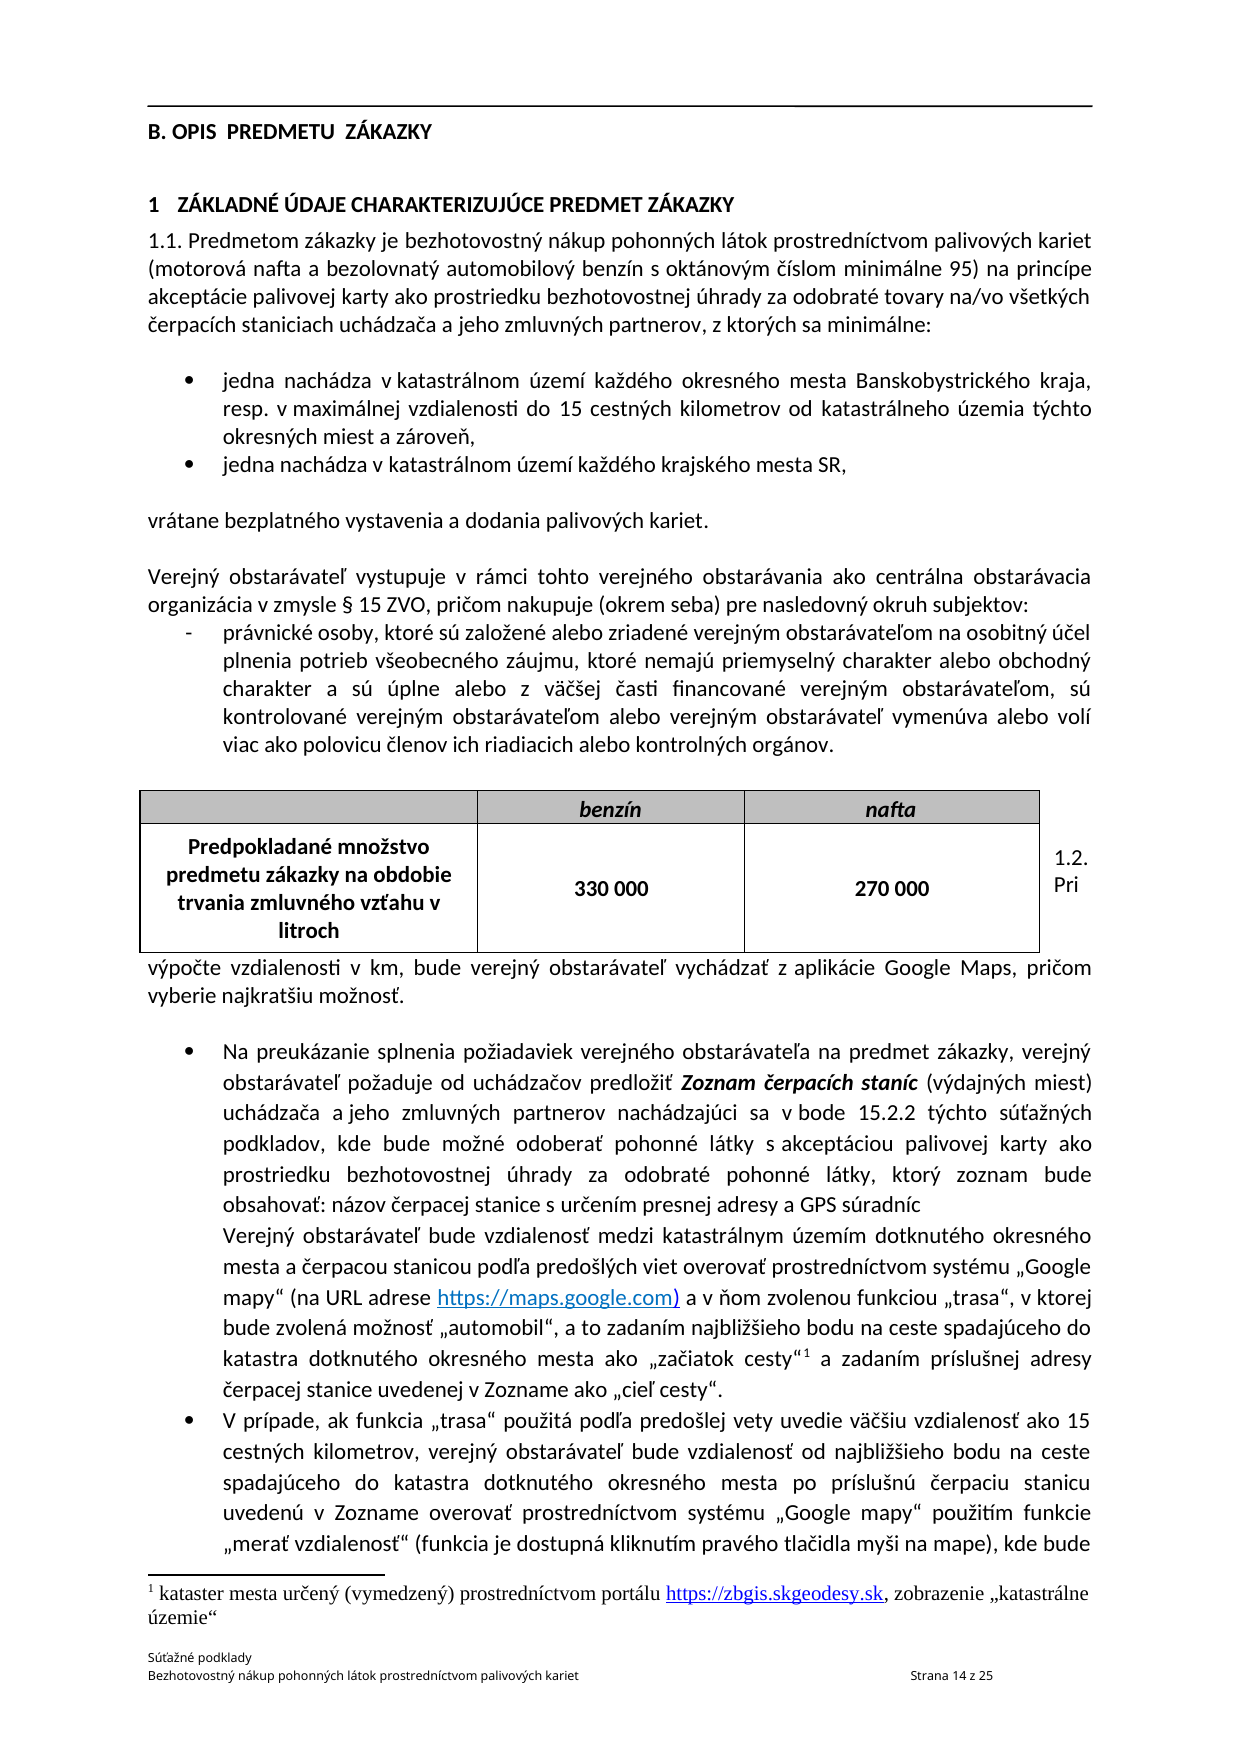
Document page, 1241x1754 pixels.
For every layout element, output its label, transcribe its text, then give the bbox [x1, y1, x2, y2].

table_cell 330 000 [478, 824, 744, 952]
table_header nafta [745, 791, 1039, 823]
list Verejný obstarávateľ bude vzdialenosť medzi katastrálnym územím dotknutého okresného mesta a čerpacou stanicou podľa predošlých viet overovať prostredníctvom systému „Google mapy“ (na URL adrese https://maps.google.com) a v ňom zvolenou funkciou „trasa“, v ktorej bude zvolená možnosť „automobil“, a to zadaním najbližšieho bodu na ceste spadajúceho do katastra dotknutého okresného mesta ako „začiatok cesty“ a zadaním príslušnej adresy čerpacej stanice uvedenej v Zozname ako „cieľ cesty“. [223, 1221, 1092, 1403]
text 1.2. Pri výpočte vzdialenosti v km, bude verejný obstarávateľ vychádzať z aplikácie Google Maps, pričom vyberie najkratšiu možnosť. [148, 843, 1092, 1009]
list jedna nachádza v katastrálnom území každého krajského mesta SR, [185, 450, 1092, 478]
table_header benzín [478, 791, 744, 823]
text B. OPIS PREDMETU ZÁKAZKY [148, 117, 1092, 145]
table_cell 270 000 [745, 824, 1039, 952]
list právnické osoby, ktoré sú založené alebo zriadené verejným obstarávateľom na osobitný účel plnenia potrieb všeobecného záujmu, ktoré nemajú priemyselný charakter alebo obchodný charakter a sú úplne alebo z väčšej časti financované verejným obstarávateľom, sú kontrolované verejným obstarávateľom alebo verejným obstarávateľ vymenúva alebo volí viac ako polovicu členov ich riadiacich alebo kontrolných orgánov. [185, 618, 1092, 758]
table_cell Predpokladané množstvo predmetu zákazky na obdobie trvania zmluvného vzťahu v litroch [141, 824, 477, 952]
text vrátane bezplatného vystavenia a dodania palivových kariet. [148, 506, 1092, 534]
table_header [141, 791, 477, 823]
list ZÁKLADNÉ ÚDAJE CHARAKTERIZUJÚCE PREDMET ZÁKAZKY [148, 190, 1092, 218]
text 1.1. Predmetom zákazky je bezhotovostný nákup pohonných látok prostredníctvom palivových kariet (motorová nafta a bezolovnatý automobilový benzín s oktánovým číslom minimálne 95) na princípe akceptácie palivovej karty ako prostriedku bezhotovostnej úhrady za odobraté tovary na/vo všetkých čerpacích staniciach uchádzača a jeho zmluvných partnerov, z ktorých sa minimálne: [148, 226, 1092, 338]
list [185, 1406, 1092, 1557]
list jedna nachádza v katastrálnom území každého okresného mesta Banskobystrického kraja, resp. v maximálnej vzdialenosti do 15 cestných kilometrov od katastrálneho územia týchto okresných miest a zároveň, [185, 366, 1092, 450]
list Verejný obstarávateľ vystupuje v rámci tohto verejného obstarávania ako centrálna obstarávacia organizácia v zmysle § 15 ZVO, pričom nakupuje (okrem seba) pre nasledovný okruh subjektov: [148, 562, 1092, 618]
list Na preukázanie splnenia požiadaviek verejného obstarávateľa na predmet zákazky, verejný obstarávateľ požaduje od uchádzačov predložiť Zoznam čerpacích staníc (výdajných miest) uchádzača a jeho zmluvných partnerov nachádzajúci sa v bode 15.2.2 týchto súťažných podkladov, kde bude možné odoberať pohonné látky s akceptáciou palivovej karty ako prostriedku bezhotovostnej úhrady za odobraté pohonné látky, ktorý zoznam bude obsahovať: názov čerpacej stanice s určením presnej adresy a GPS súradníc [185, 1037, 1093, 1218]
